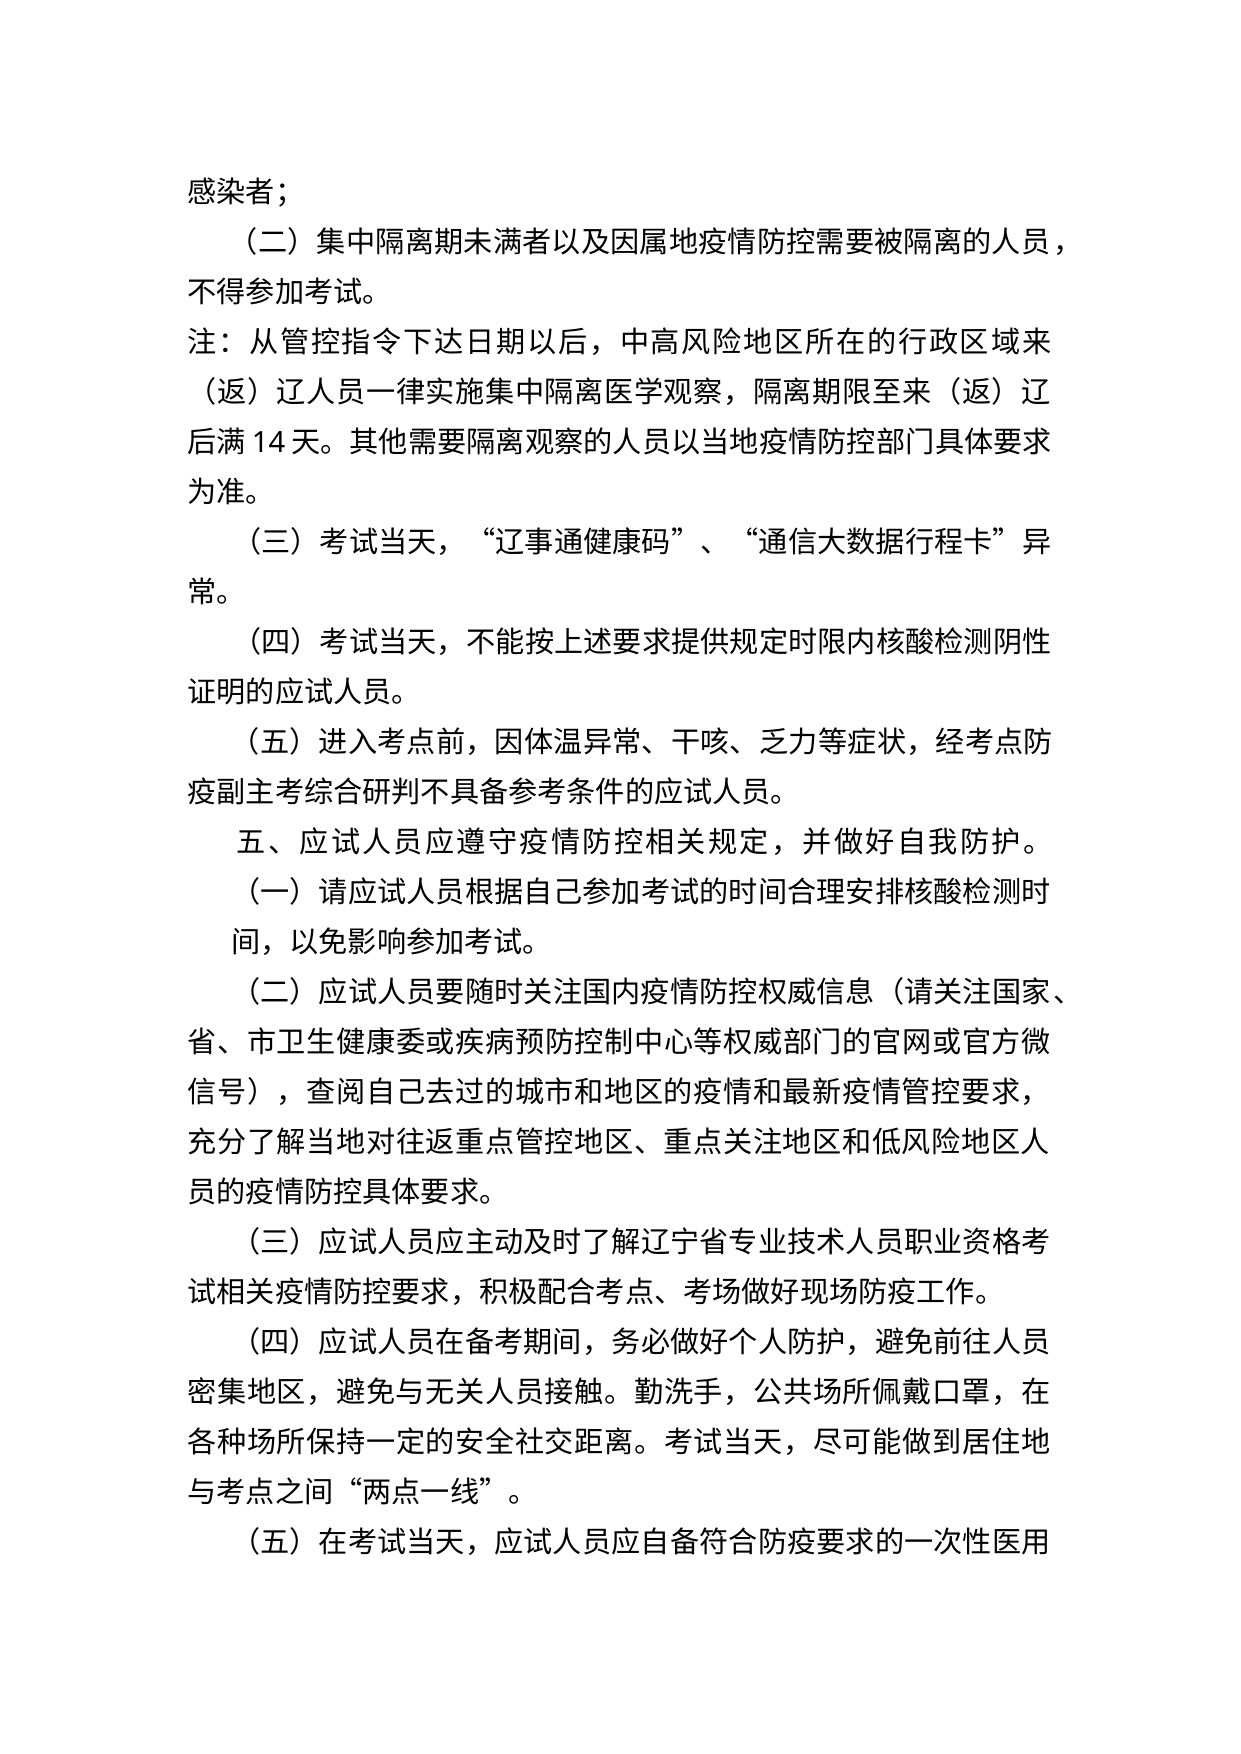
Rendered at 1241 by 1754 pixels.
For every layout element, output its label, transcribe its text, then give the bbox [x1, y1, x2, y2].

text （五）进入考点前，因体温异常、干咳、乏力等症状，经考点防疫副主考综合研判不具备参考条件的应试人员。 [187, 712, 1053, 812]
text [187, 1512, 1053, 1562]
text （二）应试人员要随时关注国内疫情防控权威信息（请关注国家、省、市卫生健康委或疾病预防控制中心等权威部门的官网或官方微信号），查阅自己去过的城市和地区的疫情和最新疫情管控要求，充分了解当地对往返重点管控地区、重点关注地区和低风险地区人员的疫情防控具体要求。 [187, 962, 1053, 1212]
text （二）集中隔离期未满者以及因属地疫情防控需要被隔离的人员，不得参加考试。 [187, 212, 1053, 312]
text （四）考试当天，不能按上述要求提供规定时限内核酸检测阴性证明的应试人员。 [187, 612, 1053, 712]
text （四）应试人员在备考期间，务必做好个人防护，避免前往人员密集地区，避免与无关人员接触。勤洗手，公共场所佩戴口罩，在各种场所保持一定的安全社交距离。考试当天，尽可能做到居住地与考点之间“两点一线”。 [187, 1312, 1053, 1512]
text 注：从管控指令下达日期以后，中高风险地区所在的行政区域来（返）辽人员一律实施集中隔离医学观察，隔离期限至来（返）辽后满14天。其他需要隔离观察的人员以当地疫情防控部门具体要求为准。 [187, 312, 1053, 512]
text （三）考试当天，“辽事通健康码”、“通信大数据行程卡”异常。 [187, 512, 1053, 612]
text 五、应试人员应遵守疫情防控相关规定，并做好自我防护。（一）请应试人员根据自己参加考试的时间合理安排核酸检测时间，以免影响参加考试。 [231, 812, 1053, 962]
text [187, 162, 1053, 212]
text （三）应试人员应主动及时了解辽宁省专业技术人员职业资格考试相关疫情防控要求，积极配合考点、考场做好现场防疫工作。 [187, 1212, 1053, 1312]
